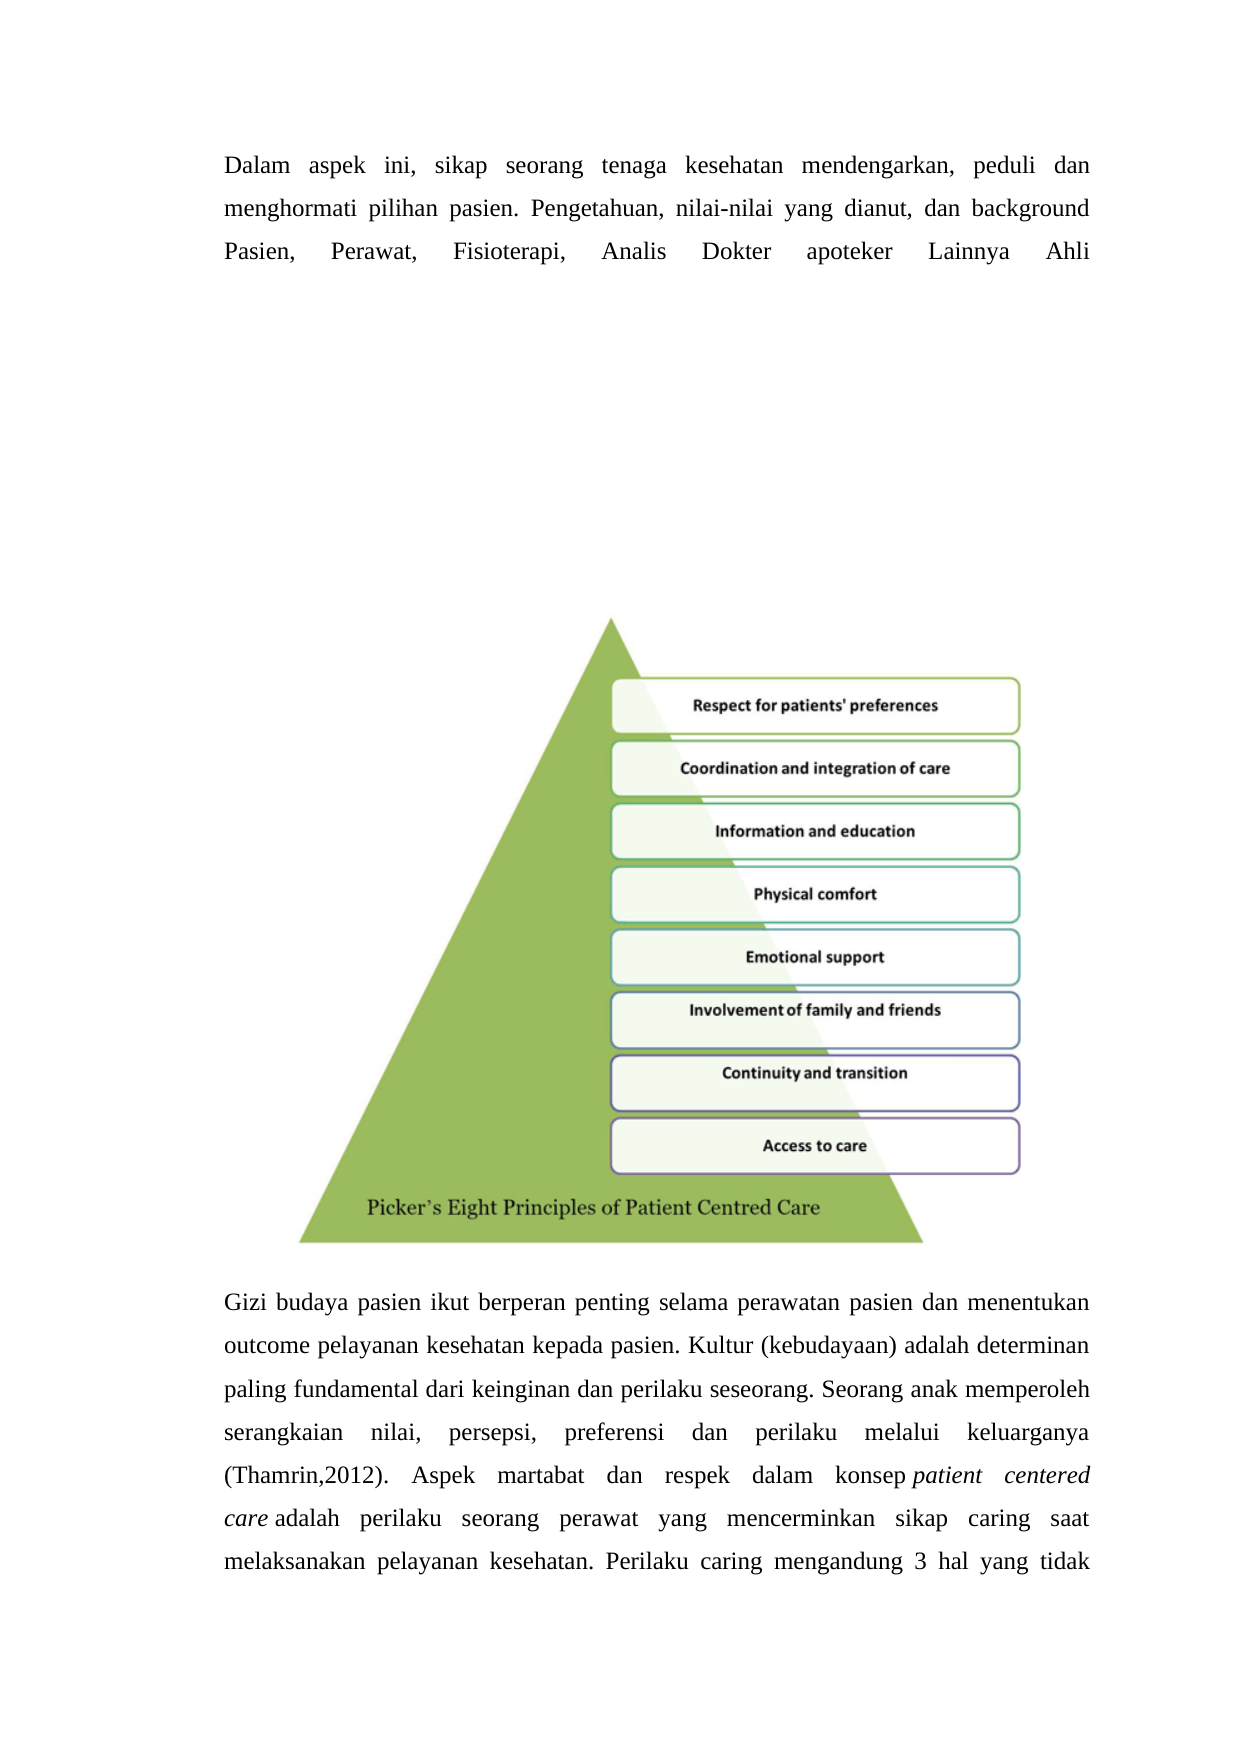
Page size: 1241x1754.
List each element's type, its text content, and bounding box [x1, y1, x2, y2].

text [224, 1274, 1090, 1575]
picture [223, 601, 1101, 1274]
